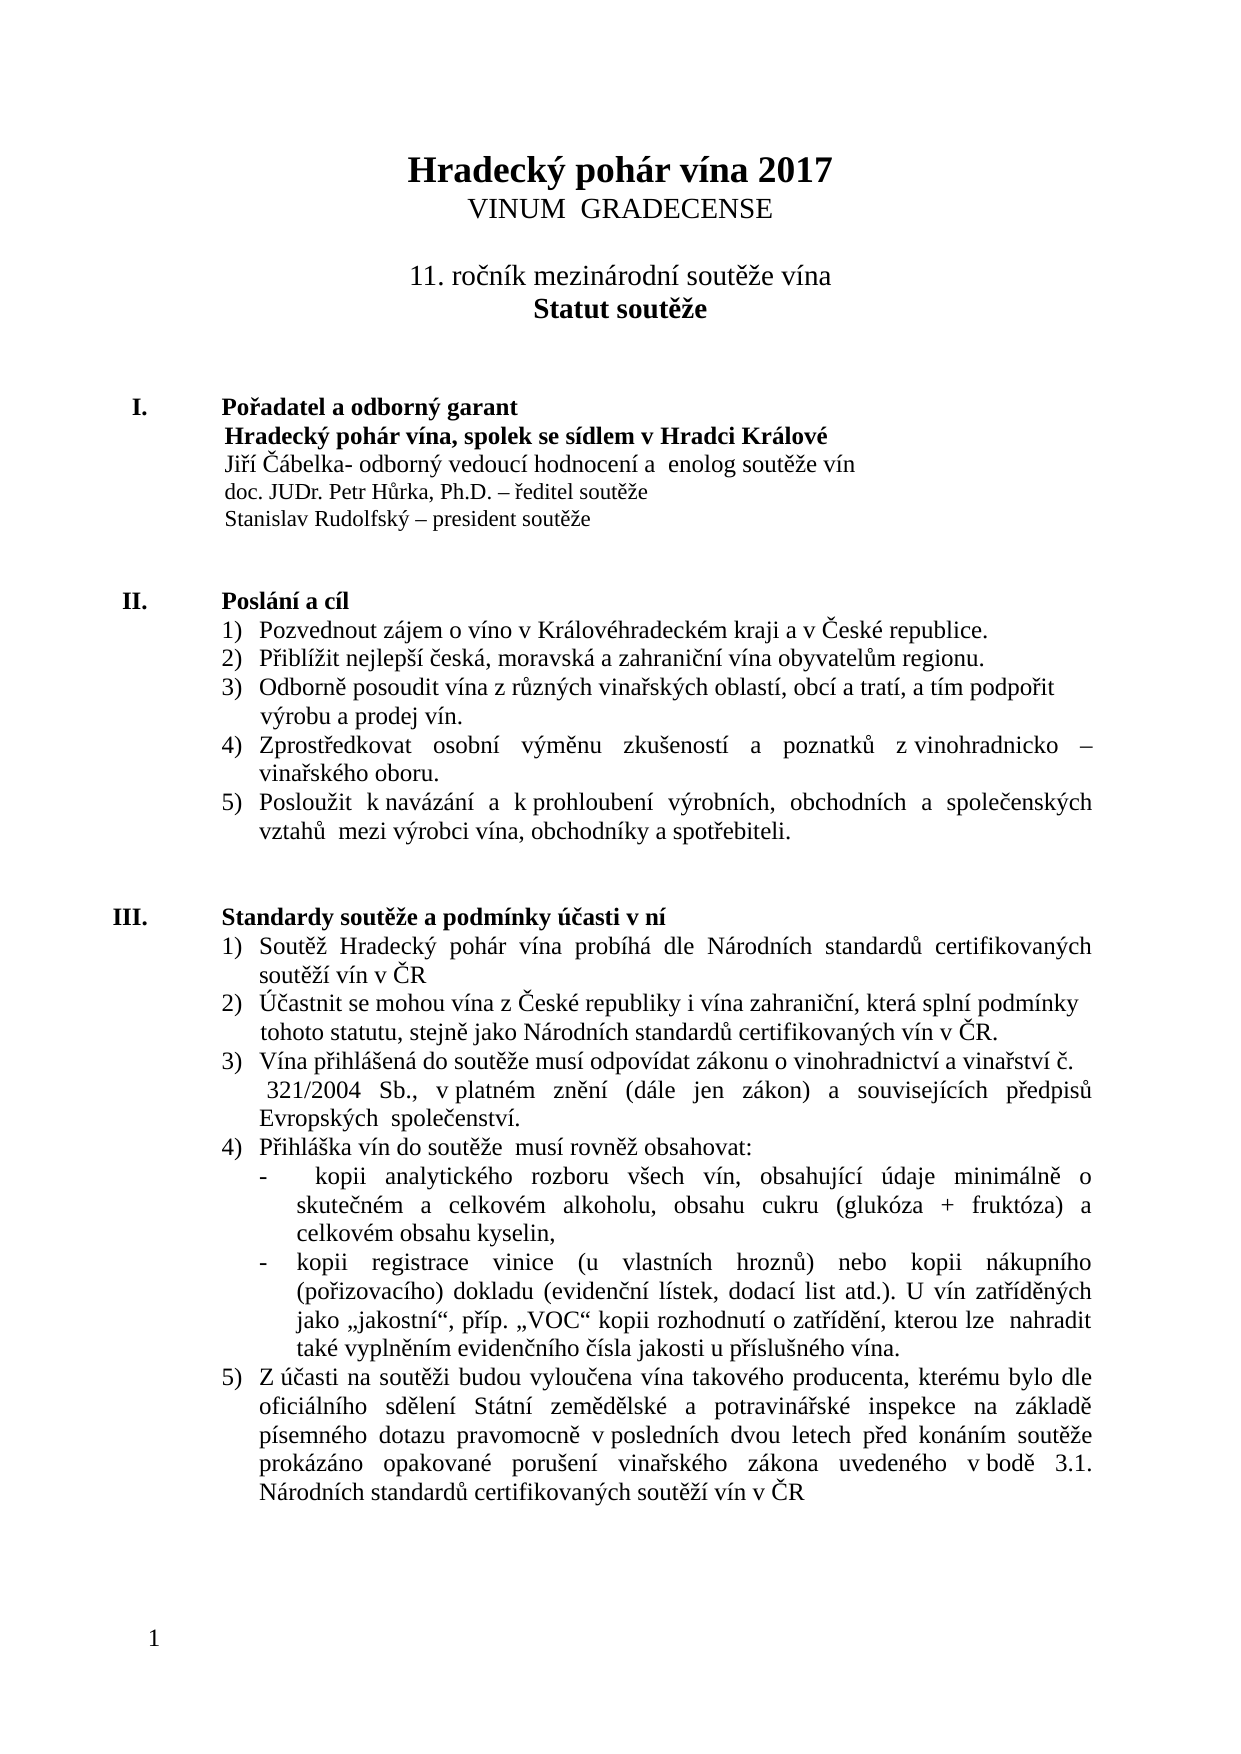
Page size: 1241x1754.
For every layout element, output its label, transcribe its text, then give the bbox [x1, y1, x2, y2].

text Jiří Čábelka- odborný vedoucí hodnocení a enolog soutěže vín [224, 449, 1093, 478]
list Účastnit se mohou vína z České republiky i vína zahraniční, která splní podmínky [221, 988, 1093, 1017]
text Stanislav Rudolfský – president soutěže [224, 504, 1093, 531]
text 321/2004 Sb., v platném znění (dále jen zákon) a souvisejících předpisů Evropských společenství. [259, 1075, 1093, 1132]
list Pořadatel a odborný garant [148, 392, 1093, 421]
list Poslání a cíl [148, 586, 1093, 615]
list Přiblížit nejlepší česká, moravská a zahraniční vína obyvatelům regionu. [221, 643, 1093, 672]
text doc. JUDr. Petr Hůrka, Ph.D. – ředitel soutěže [224, 478, 1093, 504]
list Odborně posoudit vína z různých vinařských oblastí, obcí a tratí, a tím podpořit [221, 672, 1093, 701]
list Pozvednout zájem o víno v Královéhradeckém kraji a v České republice. [221, 615, 1093, 643]
list Standardy soutěže a podmínky účasti v ní [148, 902, 1093, 931]
title VINUM GRADECENSE [148, 191, 1093, 224]
list kopii analytického rozboru všech vín, obsahující údaje minimálně o skutečném a celkovém alkoholu, obsahu cukru (glukóza + fruktóza) a celkovém obsahu kyselin, [259, 1161, 1093, 1247]
list Zprostředkovat osobní výměnu zkušeností a poznatků z vinohradnicko – vinařského oboru. [221, 730, 1093, 787]
text výrobu a prodej vín. [148, 701, 1093, 730]
title Hradecký pohár vína 2017 [148, 148, 1093, 191]
list Soutěž Hradecký pohár vína probíhá dle Národních standardů certifikovaných soutěží vín v ČR [221, 931, 1093, 988]
list Posloužit k navázání a k prohloubení výrobních, obchodních a společenských vztahů mezi výrobci vína, obchodníky a spotřebiteli. [221, 787, 1093, 845]
subtitle Statut soutěže [148, 291, 1093, 325]
list Vína přihlášená do soutěže musí odpovídat zákonu o vinohradnictví a vinařství č. [221, 1046, 1093, 1075]
text Hradecký pohár vína, spolek se sídlem v Hradci Králové [224, 421, 1093, 449]
text tohoto statutu, stejně jako Národních standardů certifikovaných vín v ČR. [148, 1017, 1093, 1046]
title 11. ročník mezinárodní soutěže vína [148, 258, 1093, 291]
list Přihláška vín do soutěže musí rovněž obsahovat: [221, 1132, 1093, 1161]
list Z účasti na soutěži budou vyloučena vína takového producenta, kterému bylo dle oficiálního sdělení Státní zemědělské a potravinářské inspekce na základě písemného dotazu pravomocně v posledních dvou letech před konáním soutěže prokázáno opakované porušení vinařského zákona uvedeného v bodě 3.1. Národních standardů certifikovaných soutěží vín v ČR [221, 1362, 1093, 1506]
list kopii registrace vinice (u vlastních hroznů) nebo kopii nákupního (pořizovacího) dokladu (evidenční lístek, dodací list atd.). U vín zatříděných jako „jakostní“, příp. „VOC“ kopii rozhodnutí o zatřídění, kterou lze nahradit také vyplněním evidenčního čísla jakosti u příslušného vína. [259, 1247, 1093, 1362]
